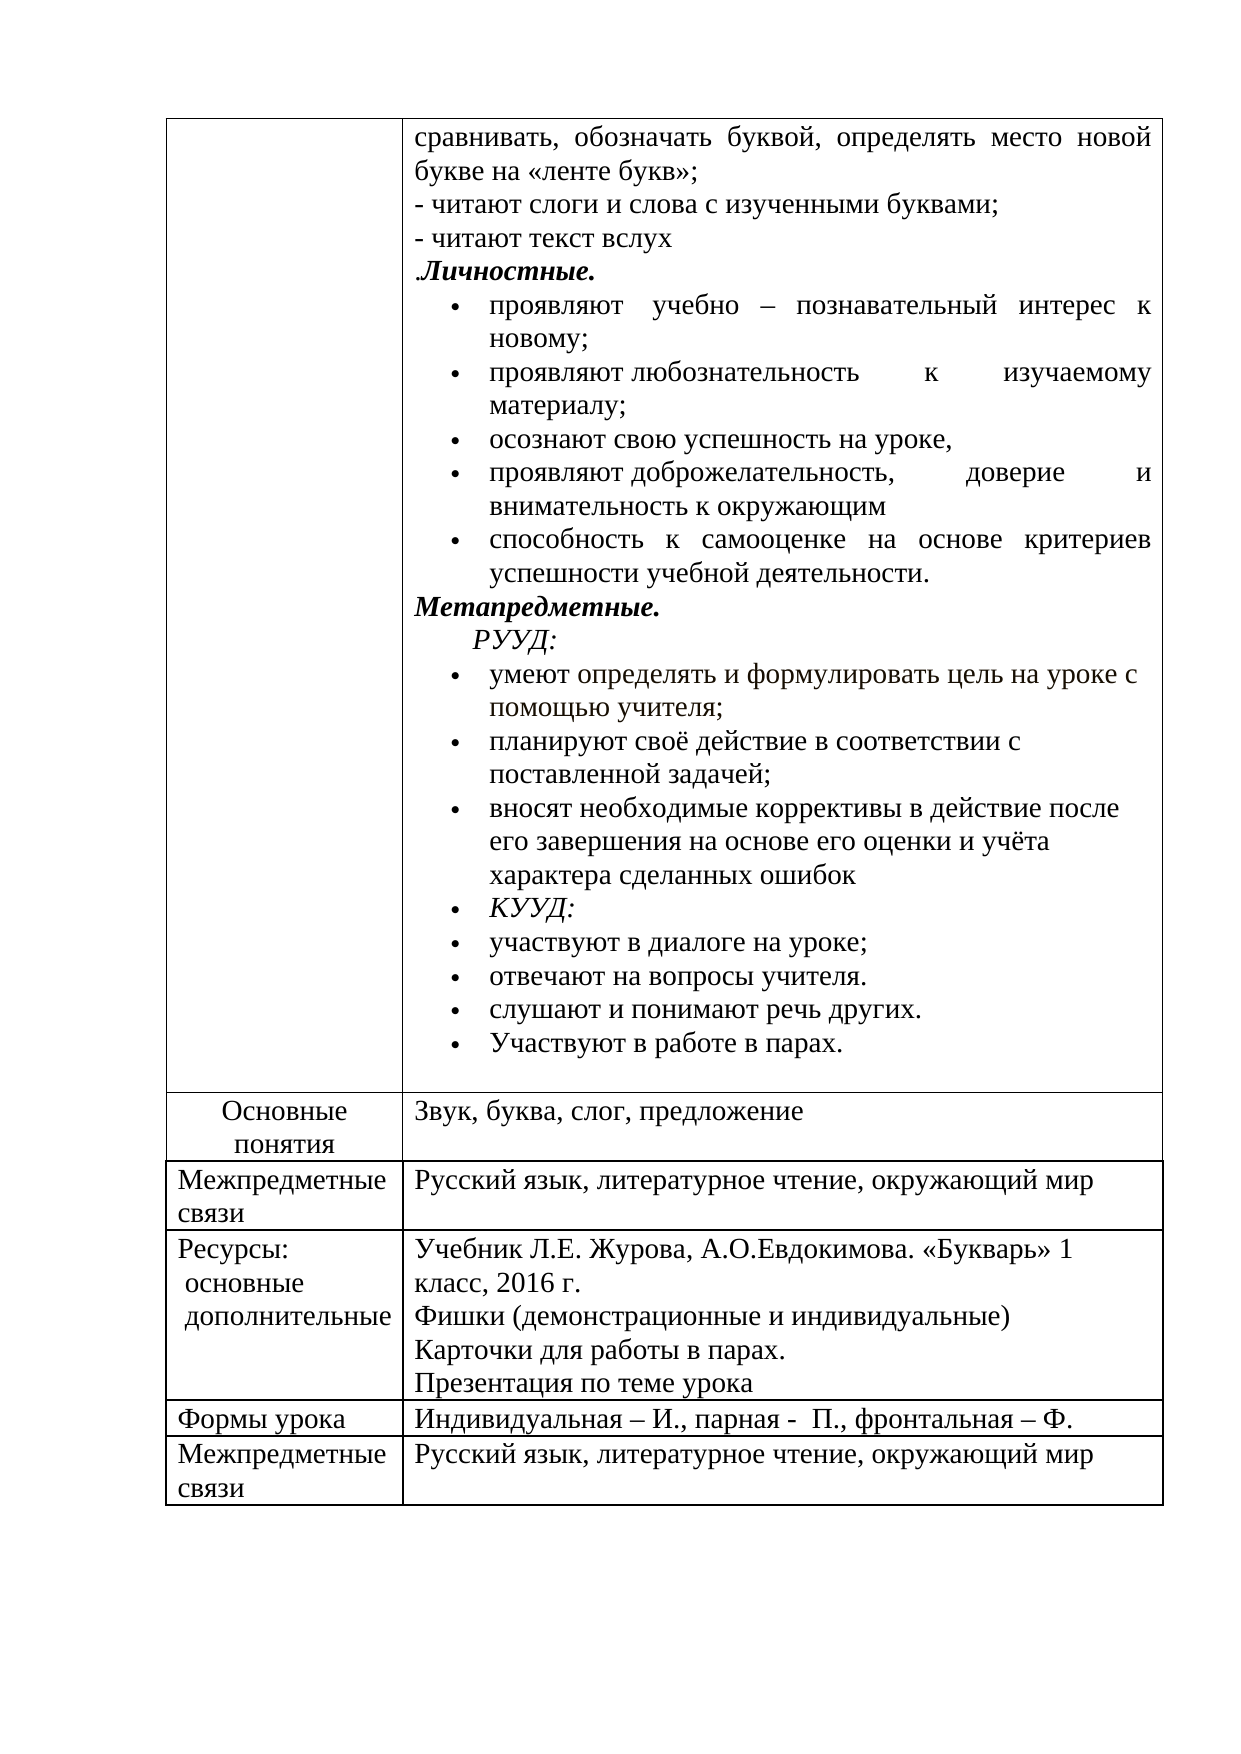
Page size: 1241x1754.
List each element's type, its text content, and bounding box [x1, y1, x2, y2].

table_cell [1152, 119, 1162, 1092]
table_cell Межпредметные связи [167, 1437, 402, 1504]
table_cell Русский язык, литературное чтение, окружающий мир [404, 1162, 1162, 1229]
table_cell Звук, буква, слог, предложение [403, 1093, 1162, 1160]
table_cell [167, 119, 402, 1092]
table_cell Межпредметные связи [167, 1162, 402, 1229]
table_cell Учебник Л.Е. Журова, А.О.Евдокимова. «Букварь» 1 класс, 2016 г. Фишки (демонстрационные и индивидуальные) Карточки для работы в парах. Презентация по теме урока [404, 1231, 1162, 1399]
table_cell Ресурсы: основные дополнительные [167, 1231, 402, 1399]
table_cell Русский язык, литературное чтение, окружающий мир [404, 1437, 1162, 1504]
table_cell Индивидуальная – И., парная - П., фронтальная – Ф. [404, 1401, 1162, 1434]
table_cell Основные понятия [167, 1093, 402, 1160]
table_cell Формы урока [167, 1401, 402, 1434]
